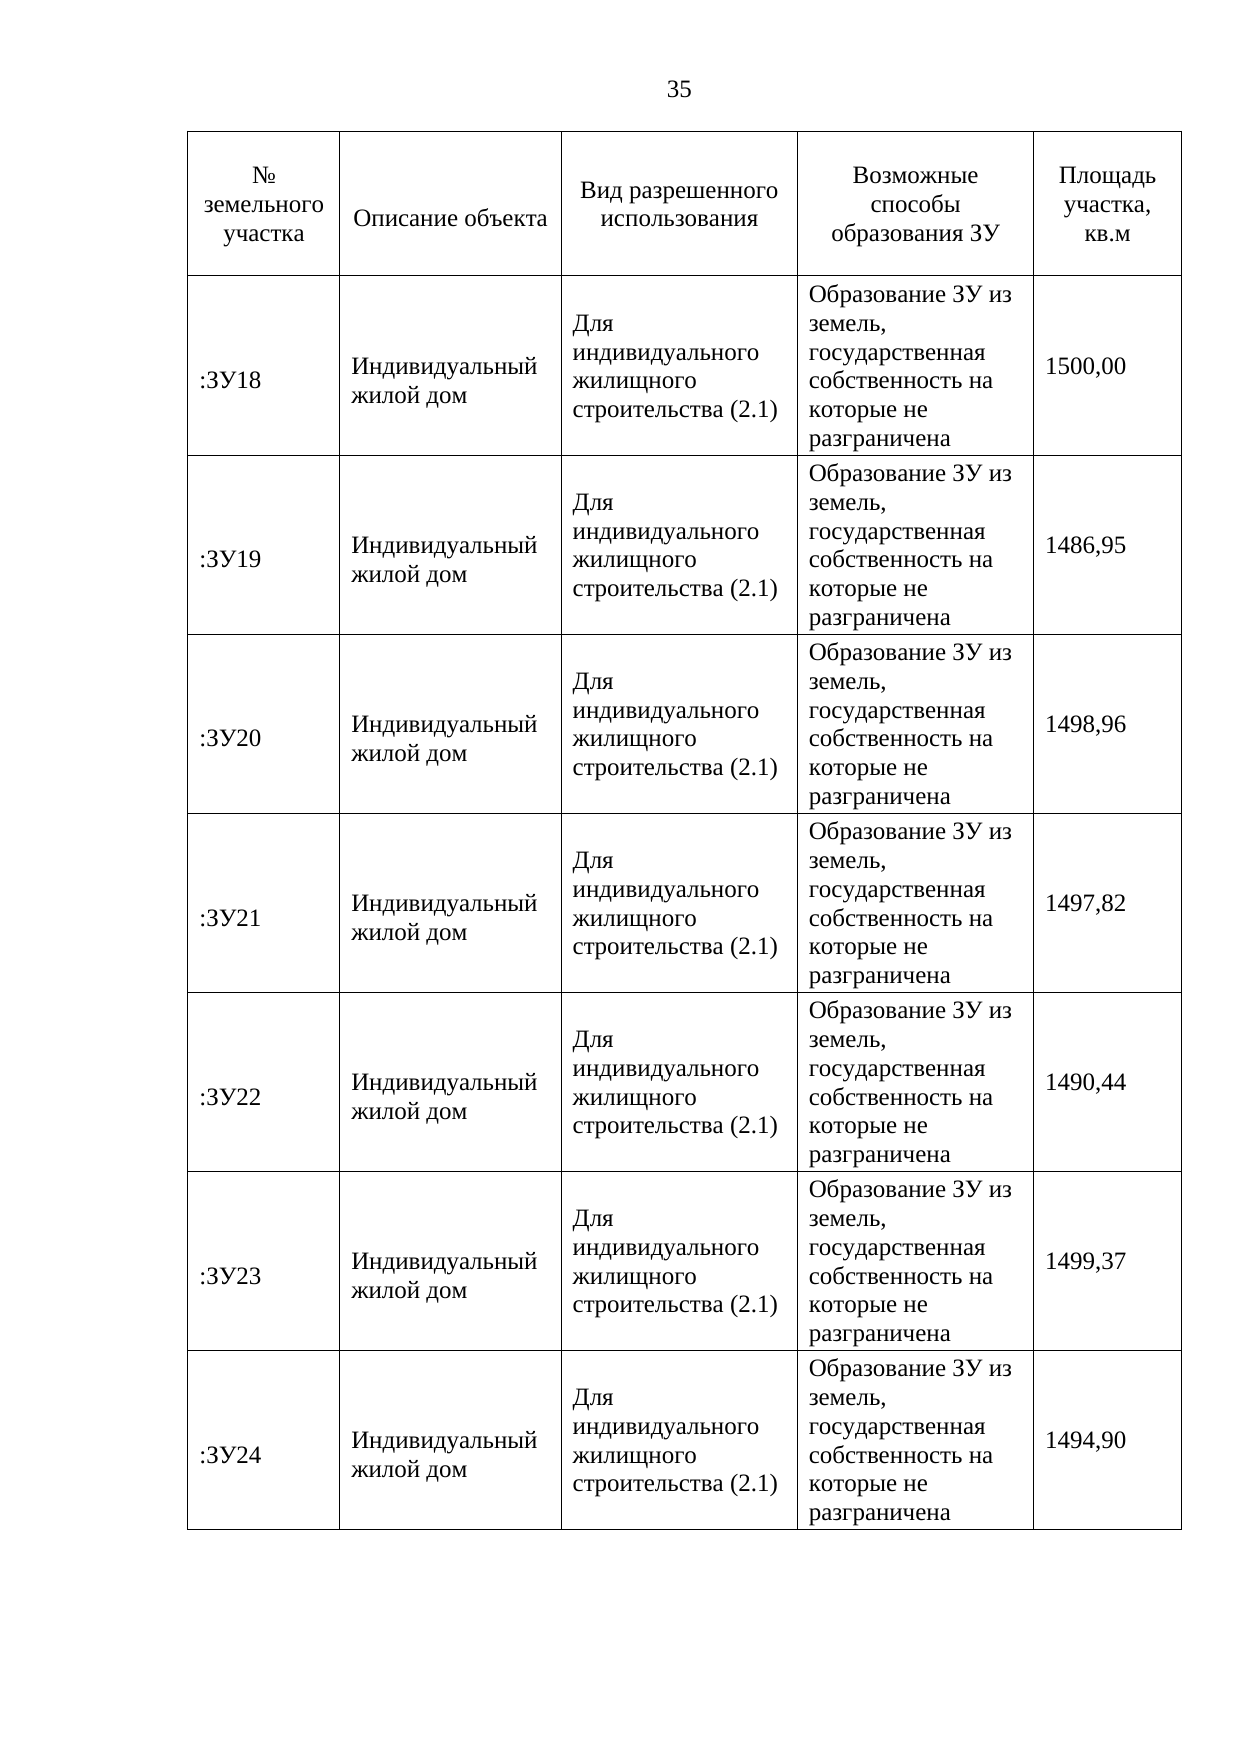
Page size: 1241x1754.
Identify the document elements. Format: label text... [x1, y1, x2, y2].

table_header № земельного участка [188, 132, 339, 275]
table_cell :ЗУ19 [188, 456, 339, 633]
table_cell Для индивидуального жилищного строительства (2.1) [562, 635, 797, 813]
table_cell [562, 1351, 797, 1529]
table_header Вид разрешенного использования [562, 132, 797, 275]
table_cell 1498,96 [1034, 635, 1181, 813]
table_cell :ЗУ20 [188, 635, 339, 813]
table_cell Индивидуальный жилой дом [340, 993, 561, 1171]
table_header Возможные способы образования ЗУ [798, 132, 1033, 275]
table_cell 1494,90 [1034, 1351, 1181, 1529]
table_cell :ЗУ23 [188, 1172, 339, 1350]
table_cell :ЗУ24 [188, 1351, 339, 1529]
table_cell Для индивидуального жилищного строительства (2.1) [562, 993, 797, 1171]
table_cell Образование ЗУ из земель, государственная собственность на которые не разграничена [798, 1172, 1033, 1350]
table_cell 1497,82 [1034, 814, 1181, 992]
table_cell 1486,95 [1034, 456, 1181, 633]
table_cell Образование ЗУ из земель, государственная собственность на которые не разграничена [798, 814, 1033, 992]
table_cell 1490,44 [1034, 993, 1181, 1171]
table_cell 1500,00 [1034, 276, 1181, 454]
table_cell Индивидуальный жилой дом [340, 635, 561, 813]
table_cell Для индивидуального жилищного строительства (2.1) [562, 1172, 797, 1350]
table_cell Для индивидуального жилищного строительства (2.1) [562, 814, 797, 992]
table_cell Индивидуальный жилой дом [340, 456, 561, 633]
table_cell 1499,37 [1034, 1172, 1181, 1350]
table_cell :ЗУ21 [188, 814, 339, 992]
table_cell Индивидуальный жилой дом [340, 276, 561, 454]
table_cell Индивидуальный жилой дом [340, 1172, 561, 1350]
table_cell Индивидуальный жилой дом [340, 814, 561, 992]
table_header Площадь участка, кв.м [1034, 132, 1181, 275]
table_header Описание объекта [340, 132, 561, 275]
table_cell :ЗУ22 [188, 993, 339, 1171]
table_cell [798, 276, 1033, 454]
table_cell Образование ЗУ из земель, государственная собственность на которые не разграничена [798, 456, 1033, 633]
table_cell :ЗУ18 [188, 276, 339, 454]
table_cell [798, 1351, 1033, 1529]
table_cell Образование ЗУ из земель, государственная собственность на которые не разграничена [798, 993, 1033, 1171]
table_cell Образование ЗУ из земель, государственная собственность на которые не разграничена [798, 635, 1033, 813]
table_cell Для индивидуального жилищного строительства (2.1) [562, 456, 797, 633]
table_cell Индивидуальный жилой дом [340, 1351, 561, 1529]
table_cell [562, 276, 797, 454]
